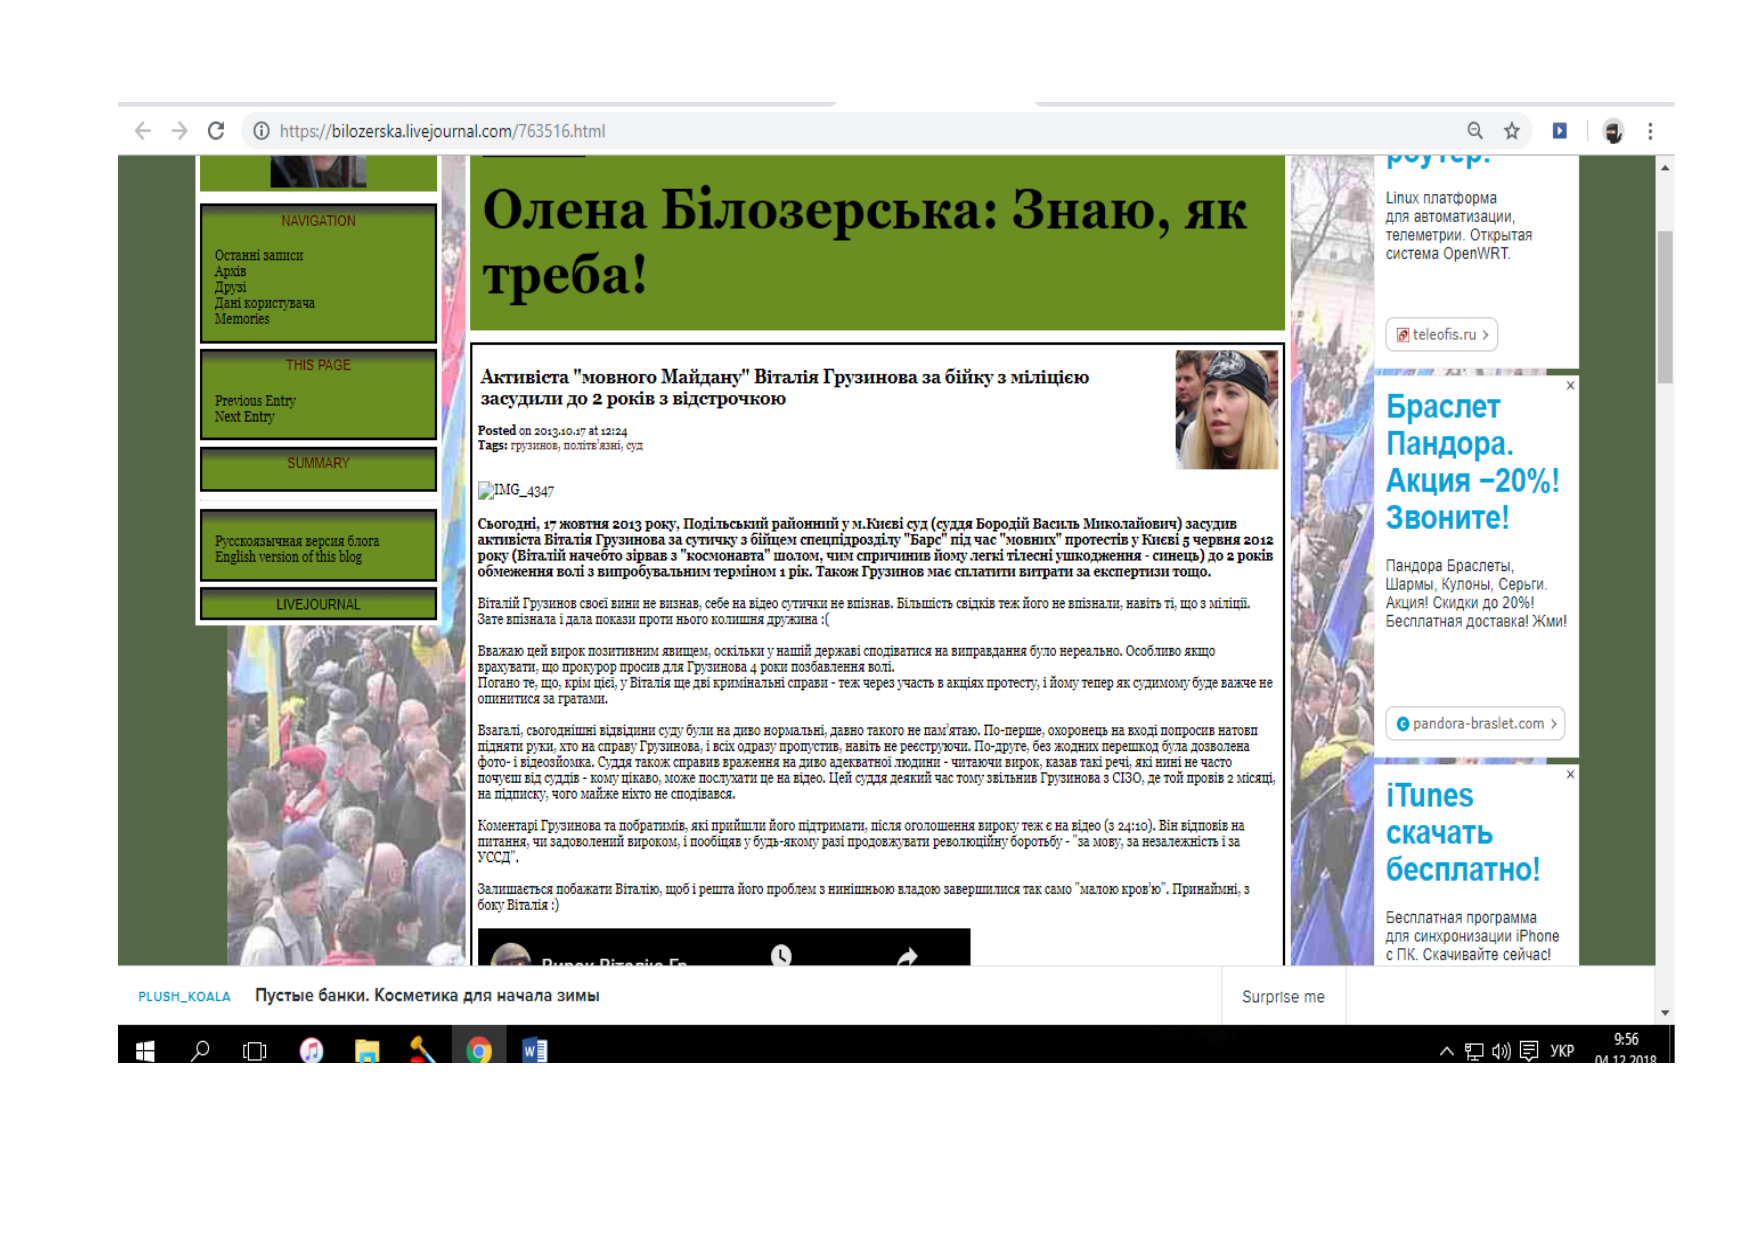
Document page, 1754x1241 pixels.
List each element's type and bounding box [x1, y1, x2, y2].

picture [118, 102, 1675, 1063]
